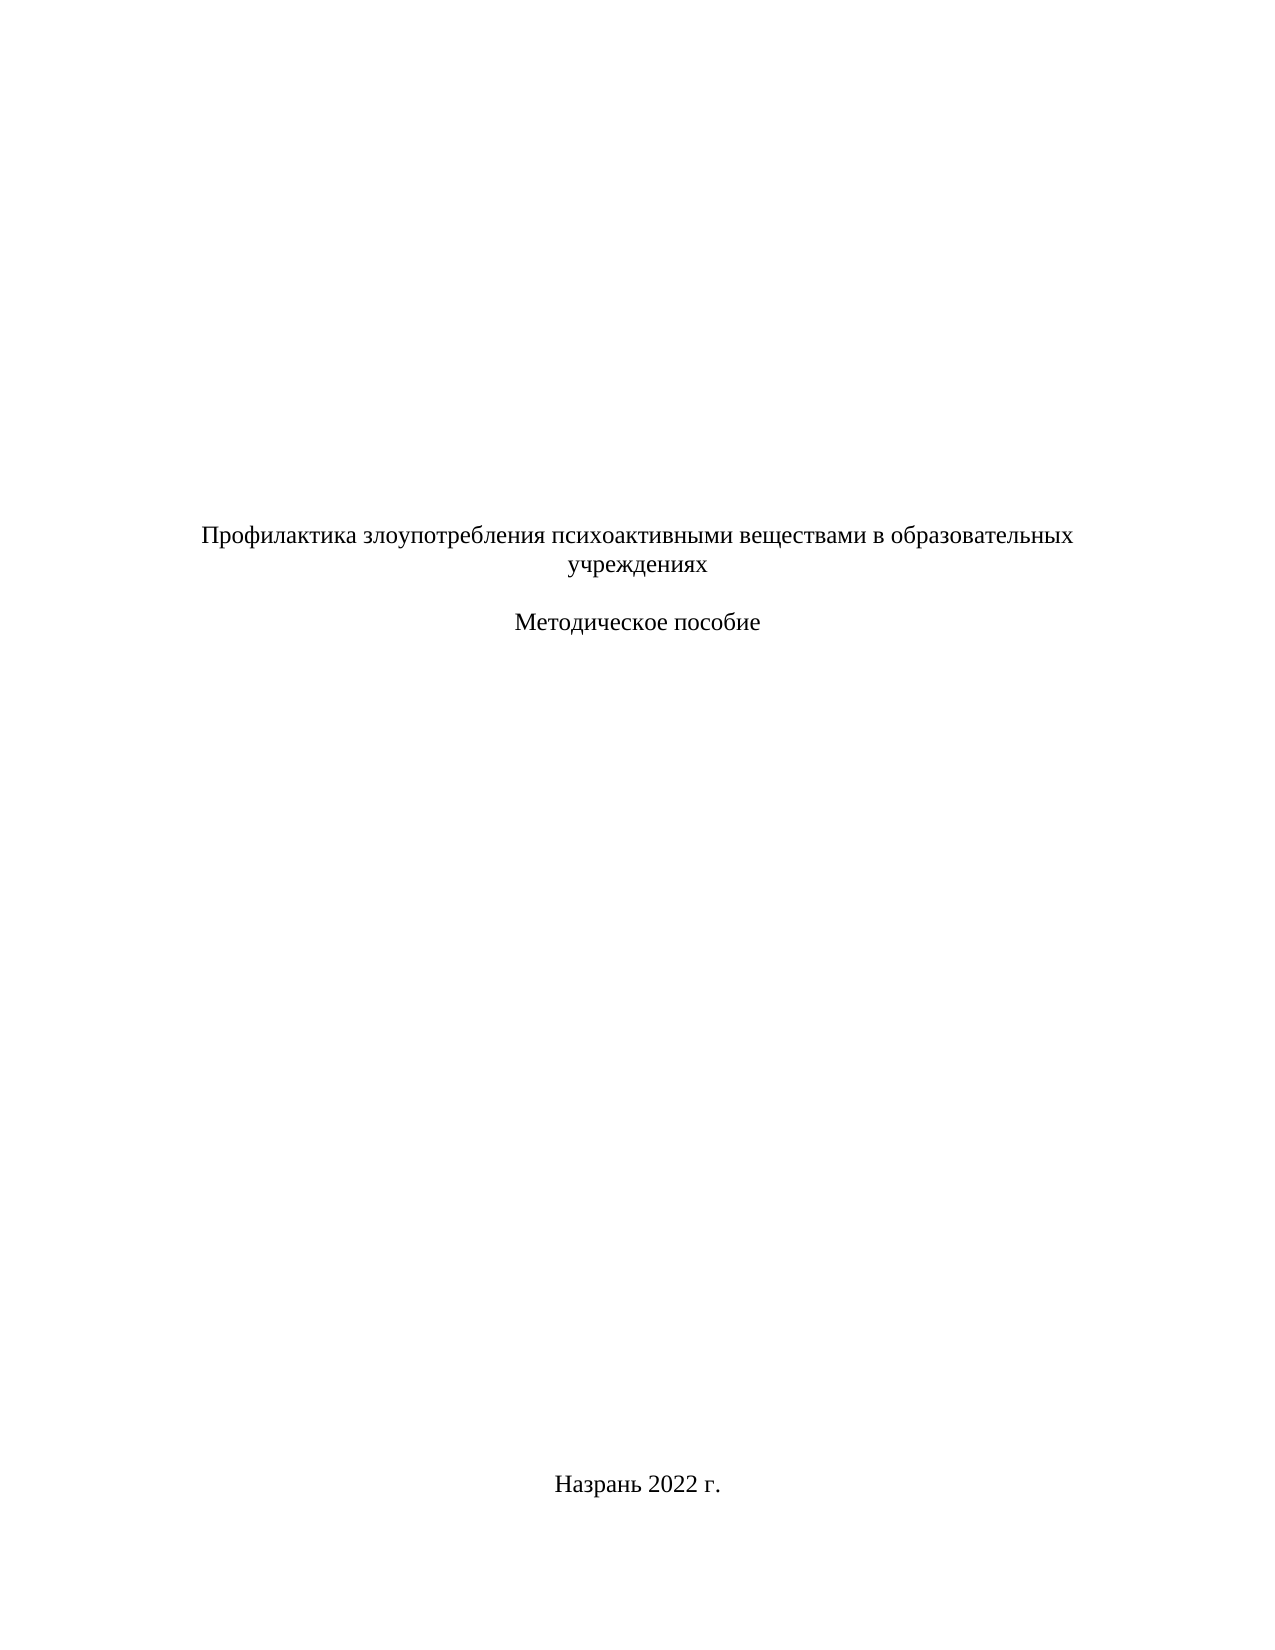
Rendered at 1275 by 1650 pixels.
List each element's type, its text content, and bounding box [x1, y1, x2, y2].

text Методическое пособие [118, 607, 1157, 636]
text Профилактика злоупотребления психоактивными веществами в образовательных учреждениях [118, 521, 1157, 578]
text Назрань 2022 г. [118, 1469, 1157, 1498]
